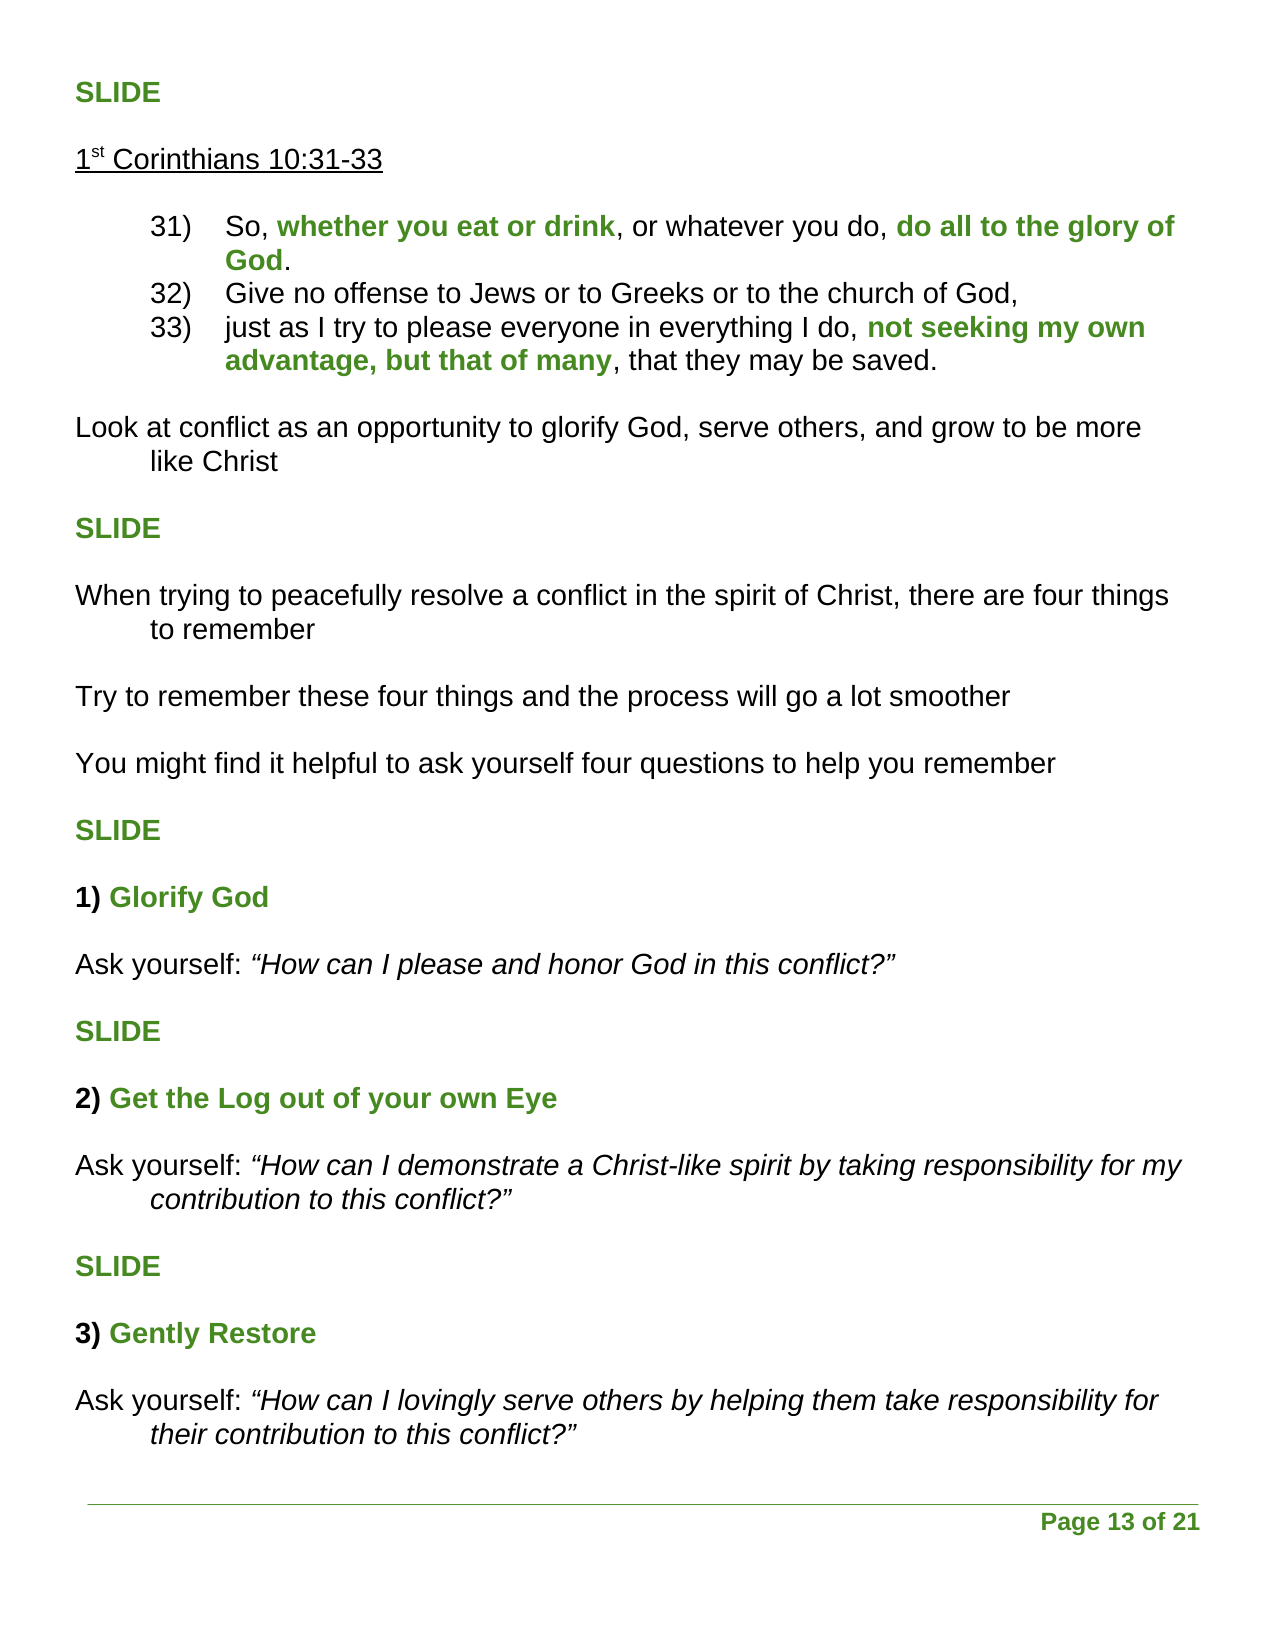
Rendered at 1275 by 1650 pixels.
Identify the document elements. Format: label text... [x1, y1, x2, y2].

text 1) Glorify God [75, 880, 1200, 913]
text Ask yourself: “How can I please and honor God in this conflict?” [75, 947, 1200, 981]
text SLIDE [75, 1249, 1200, 1282]
text 2) Get the Log out of your own Eye [75, 1081, 1200, 1115]
text advantage, but that of many, that they may be saved. [75, 343, 1200, 377]
text SLIDE [75, 813, 1200, 846]
text 1st Corinthians 10:31-33 [75, 142, 1200, 176]
text SLIDE [75, 511, 1200, 544]
text like Christ [75, 444, 1200, 477]
text 3) Gently Restore [75, 1316, 1200, 1349]
text Ask yourself: “How can I demonstrate a Christ-like spirit by taking responsibility for my [75, 1148, 1200, 1182]
text 31) So, whether you eat or drink, or whatever you do, do all to the glory of [75, 209, 1200, 243]
text 33) just as I try to please everyone in everything I do, not seeking my own [75, 310, 1200, 343]
text God. [75, 243, 1200, 276]
text SLIDE [75, 75, 1200, 108]
text contribution to this conflict?” [75, 1182, 1200, 1215]
text Look at conflict as an opportunity to glorify God, serve others, and grow to be more [75, 410, 1200, 444]
text Ask yourself: “How can I lovingly serve others by helping them take responsibility for their contribution to this conflict?” [75, 1383, 1200, 1450]
text 32) Give no offense to Jews or to Greeks or to the church of God, [75, 276, 1200, 310]
text When trying to peacefully resolve a conflict in the spirit of Christ, there are four things to remember [75, 578, 1200, 645]
text You might find it helpful to ask yourself four questions to help you remember [75, 746, 1200, 779]
text SLIDE [75, 1014, 1200, 1048]
text Try to remember these four things and the process will go a lot smoother [75, 679, 1200, 712]
